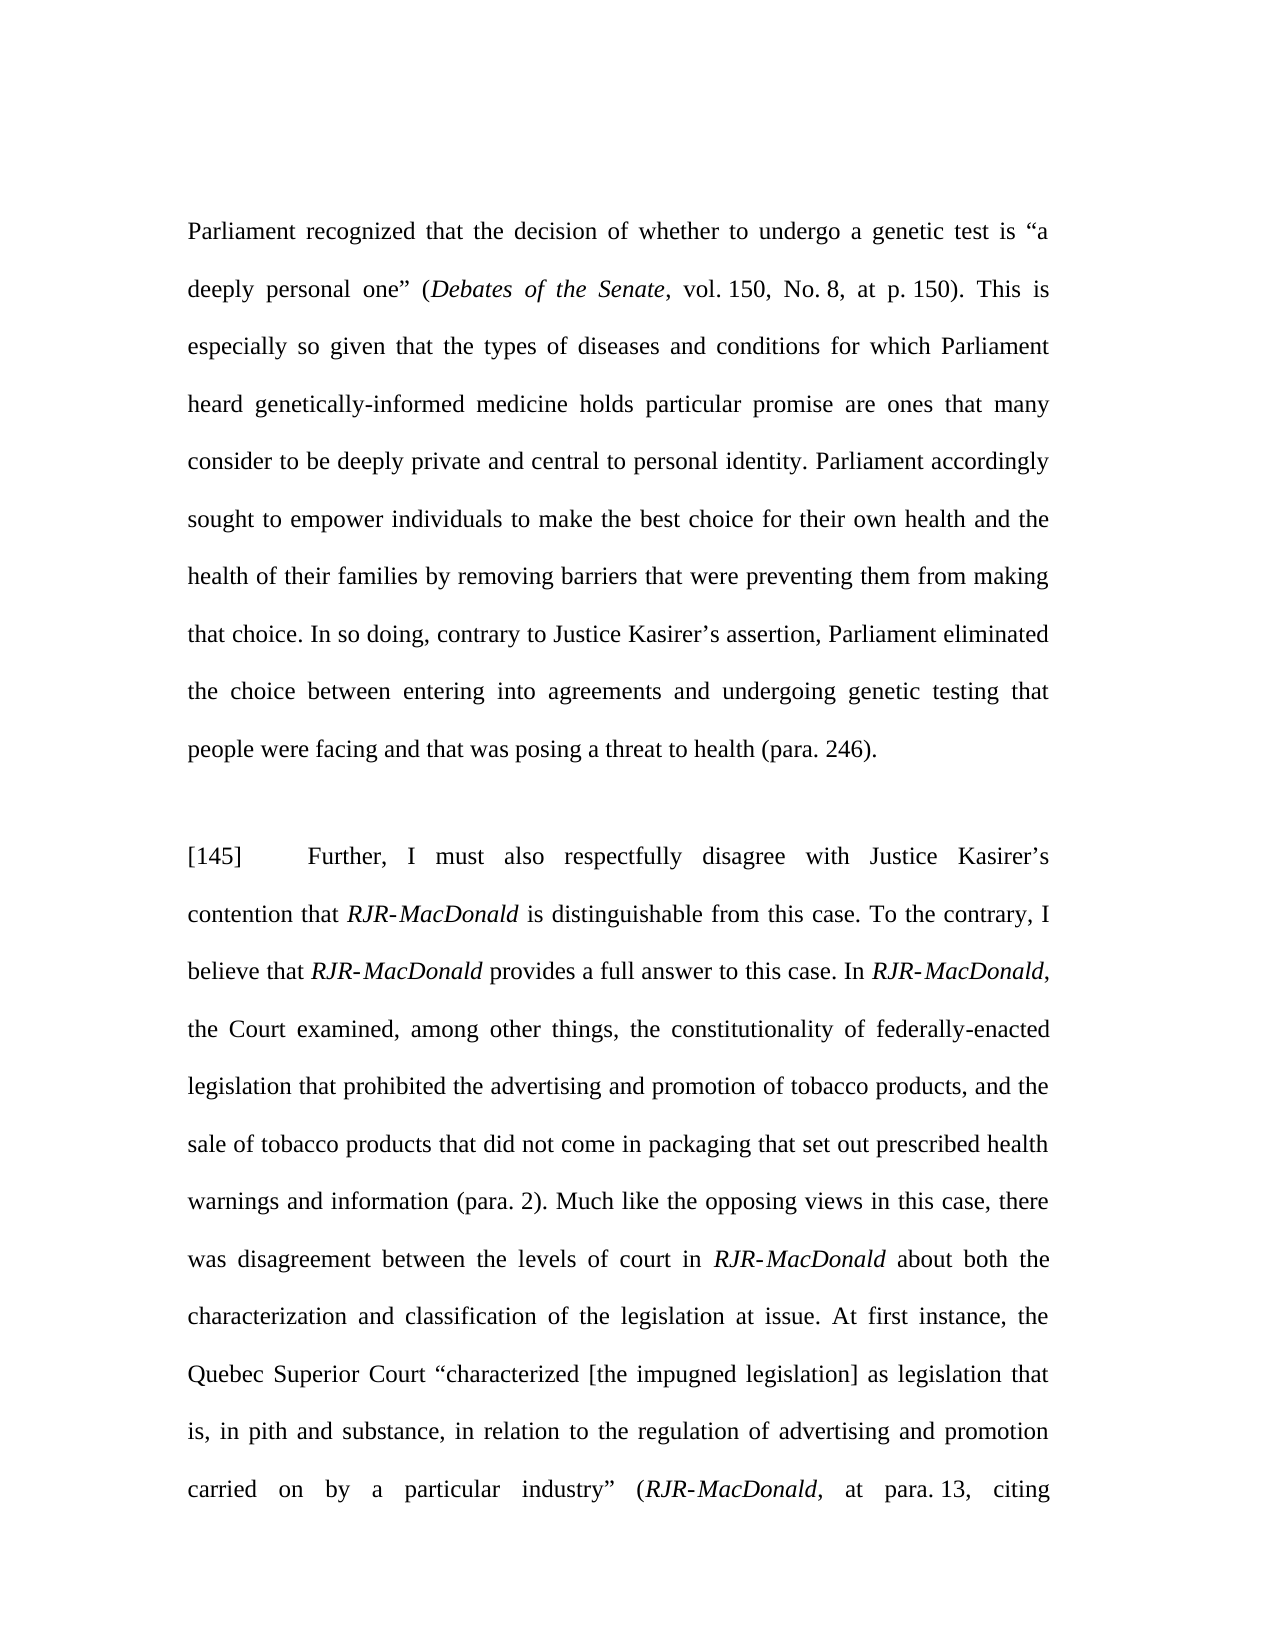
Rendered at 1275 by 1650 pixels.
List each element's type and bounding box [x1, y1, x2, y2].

text [187, 841, 1050, 1503]
text [187, 216, 1050, 763]
